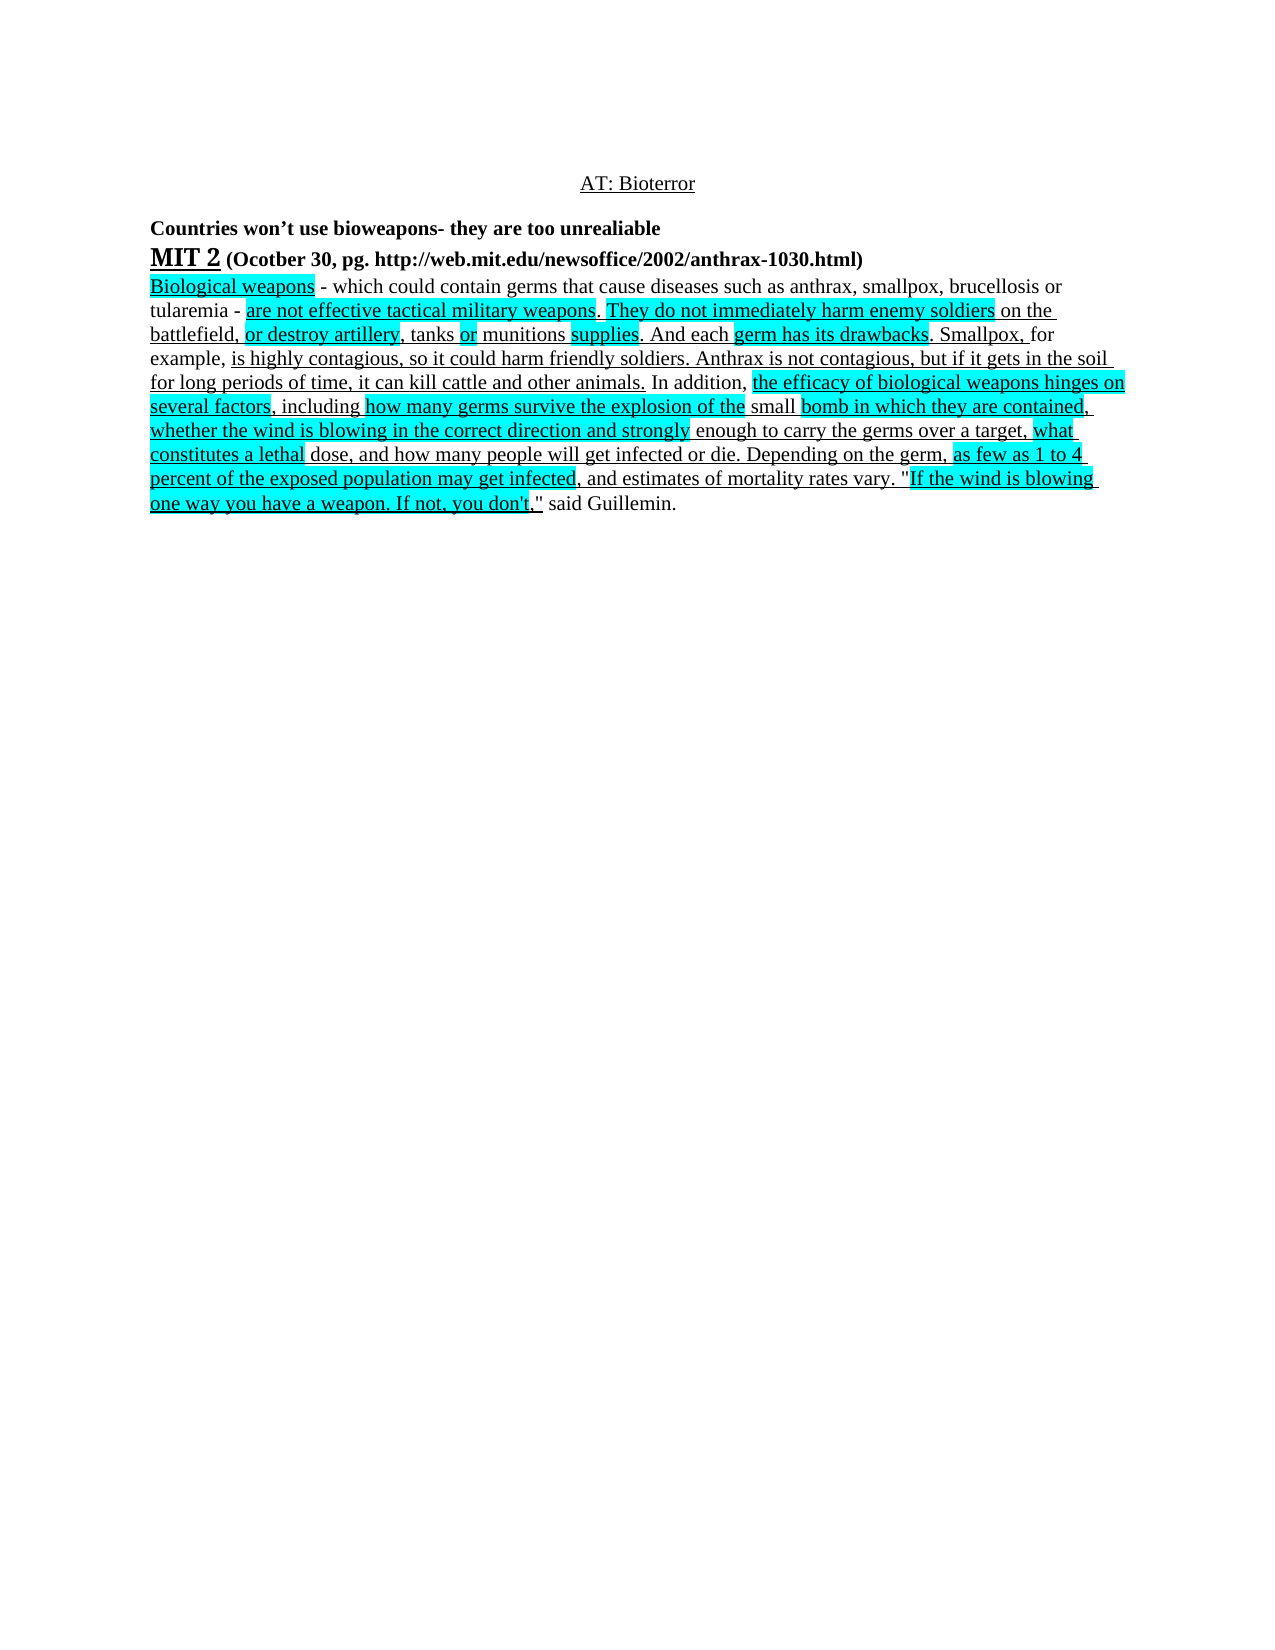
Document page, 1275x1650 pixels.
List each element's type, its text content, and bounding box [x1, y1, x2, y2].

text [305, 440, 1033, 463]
subtitle Countries won’t use bioweapons- they are too unrealiable [150, 216, 1125, 240]
text MIT 2 (Ocotber 30, pg. http://web.mit.edu/newsoffice/2002/anthrax-1030.html) [150, 240, 1125, 274]
text Biological weapons - which could contain germs that cause diseases such as anthrax, smallpox, brucellosis or tularemia - are not effective tactical military weapons. They do not immediately harm enemy soldiers on the battlefield, or destroy artillery, tanks or munitions supplies. And each germ has its drawbacks. Smallpox, for example, is highly contagious, so it could harm friendly soldiers. Anthrax is not contagious, but if it gets in the soil for long periods of time, it can kill cattle and other animals. In addition, the efficacy of biological weapons hinges on several factors, including how many germs survive the explosion of the small bomb in which they are contained, whether the wind is blowing in the correct direction and strongly enough to carry the germs over a target, what constitutes a lethal dose, and how many people will get infected or die. Depending on the germ, as few as 1 to 4 percent of the exposed population may get infected, and estimates of mortality rates vary. "If the wind is blowing one way you have a weapon. If not, you don't," said Guillemin. [150, 274, 1125, 415]
subtitle AT: Bioterror [150, 171, 1125, 195]
text Biological weapons - which could contain germs that cause diseases such as anthrax, smallpox, brucellosis or tularemia - are not effective tactical military weapons. They do not immediately harm enemy soldiers on the battlefield, or destroy artillery, tanks or munitions supplies. And each germ has its drawbacks. Smallpox, for example, is highly contagious, so it could harm friendly soldiers. Anthrax is not contagious, but if it gets in the soil for long periods of time, it can kill cattle and other animals. In addition, the efficacy of biological weapons hinges on several factors, including how many germs survive the explosion of the small bomb in which they are contained, whether the wind is blowing in the correct direction and strongly enough to carry the germs over a target, what constitutes a lethal dose, and how many people will get infected or die. Depending on the germ, as few as 1 to 4 percent of the exposed population may get infected, and estimates of mortality rates vary. "If the wind is blowing one way you have a weapon. If not, you don't," said Guillemin. [529, 394, 1125, 514]
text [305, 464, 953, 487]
